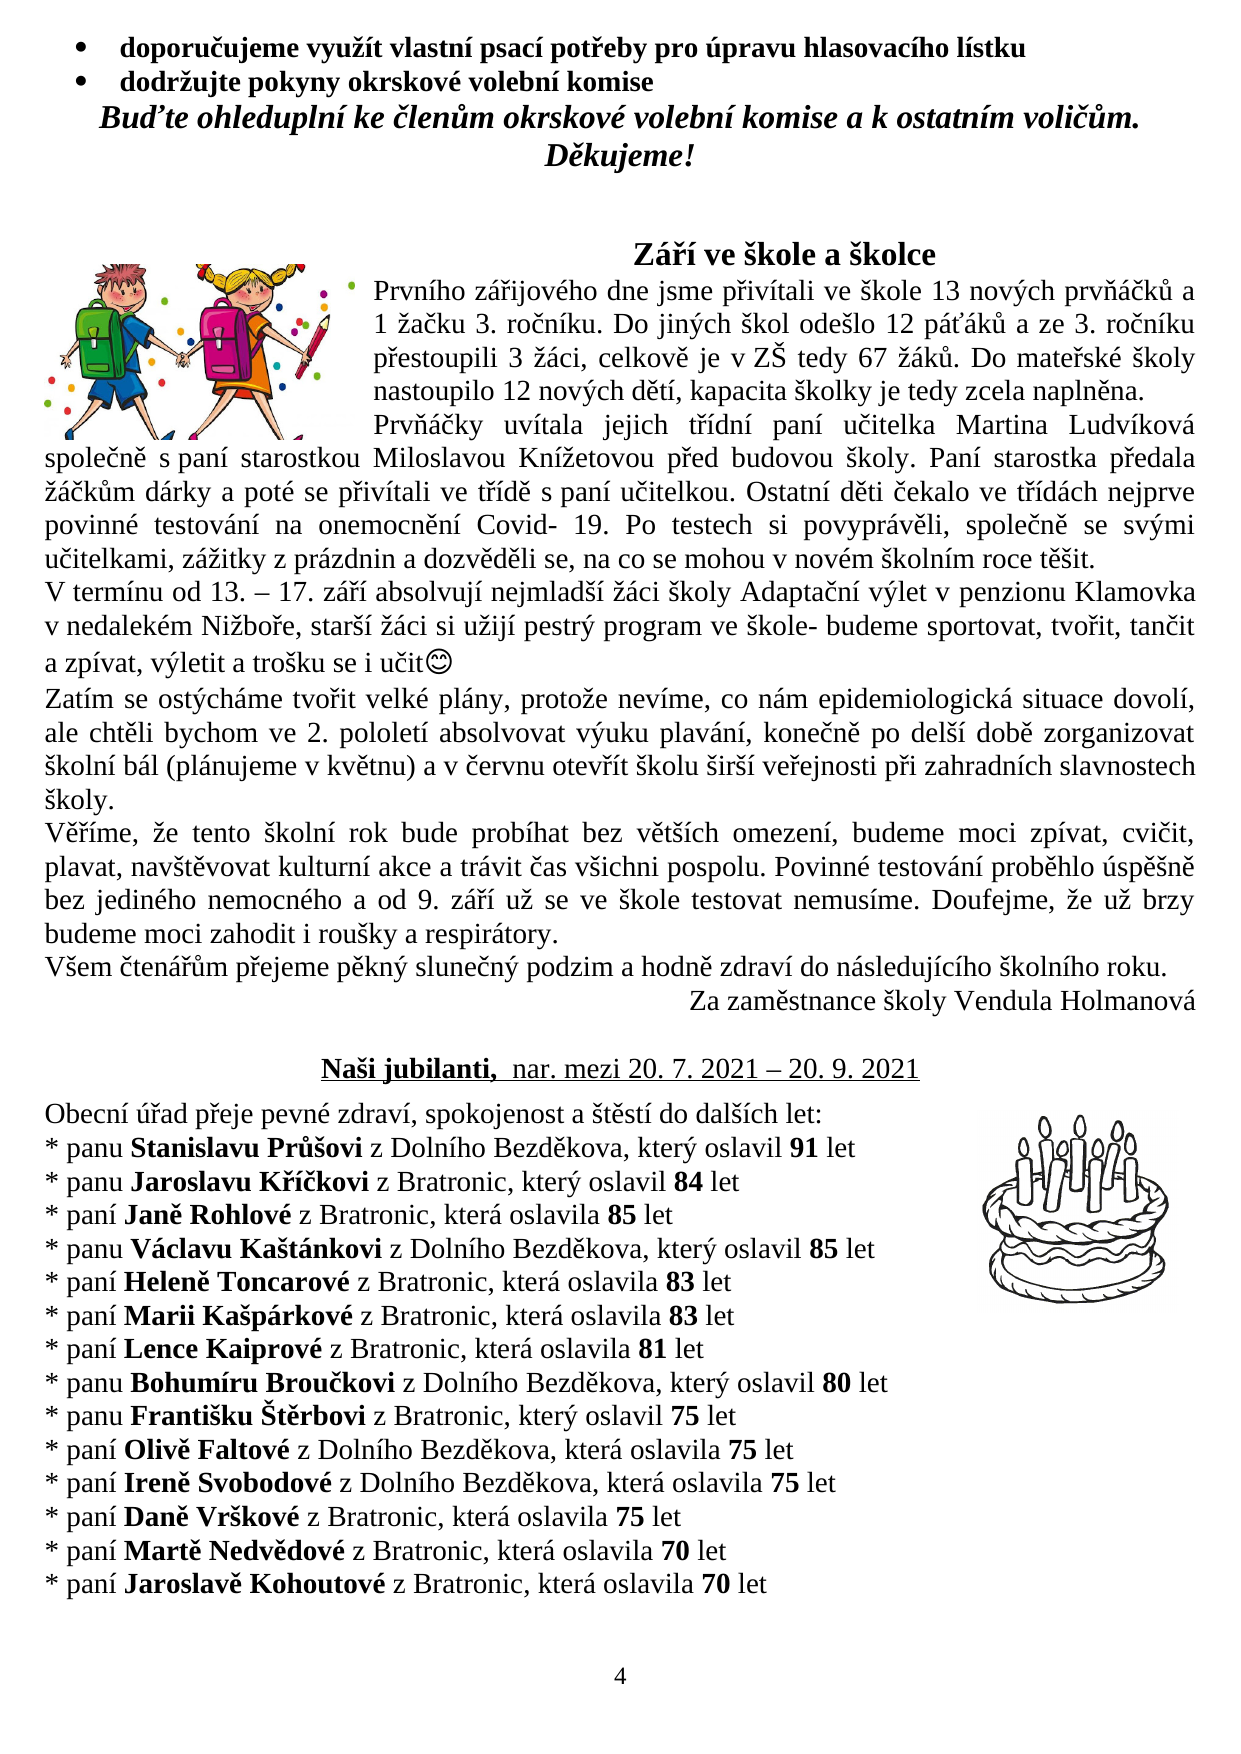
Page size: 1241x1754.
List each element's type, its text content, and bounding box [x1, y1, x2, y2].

text * paní Ireně Svobodové z Dolního Bezděkova, která oslavila 75 let [44, 1466, 1196, 1499]
text Za zaměstnance školy Vendula Holmanová [44, 983, 1196, 1017]
text Buďte ohleduplní ke členům okrskové volební komise a k ostatním voličům. Děkujeme! [44, 97, 1196, 174]
list doporučujeme využít vlastní psací potřeby pro úpravu hlasovacího lístku [82, 30, 1196, 64]
text Prvního zářijového dne jsme přivítali ve škole 13 nových prvňáčků a 1 žačku 3. ročníku. Do jiných škol odešlo 12 páťáků a ze 3. ročníku přestoupili 3 žáci, celkově je v ZŠ tedy 67 žáků. Do mateřské školy nastoupilo 12 nových dětí, kapacita školky je tedy zcela naplněna. [355, 273, 1196, 407]
picture [44, 264, 355, 440]
text Všem čtenářům přejeme pěkný slunečný podzim a hodně zdraví do následujícího školního roku. [44, 949, 1196, 983]
text * paní Heleně Toncarové z Bratronic, která oslavila 83 let [44, 1264, 1196, 1298]
text * paní Daně Vrškové z Bratronic, která oslavila 75 let [44, 1499, 1196, 1533]
text V termínu od 13. – 17. září absolvují nejmladší žáci školy Adaptační výlet v penzionu Klamovka v nedalekém Nižboře, starší žáci si užijí pestrý program ve škole- budeme sportovat, tvořit, tančit a zpívat, výletit a trošku se i učit😊 [44, 574, 1196, 681]
text Obecní úřad přeje pevné zdraví, spokojenost a štěstí do dalších let: [44, 1097, 1196, 1130]
text * paní Marii Kašpárkové z Bratronic, která oslavila 83 let [44, 1298, 1196, 1331]
text * paní Janě Rohlové z Bratronic, která oslavila 85 let [44, 1197, 1196, 1231]
text Věříme, že tento školní rok bude probíhat bez větších omezení, budeme moci zpívat, cvičit, plavat, navštěvovat kulturní akce a trávit čas všichni pospolu. Povinné testování proběhlo úspěšně bez jediného nemocného a od 9. září už se ve škole testovat nemusíme. Doufejme, že už brzy budeme moci zahodit i roušky a respirátory. [44, 815, 1196, 949]
text * paní Jaroslavě Kohoutové z Bratronic, která oslavila 70 let [44, 1566, 1196, 1600]
text Září ve škole a školce [44, 234, 1196, 273]
text Naši jubilanti, nar. mezi 20. 7. 2021 – 20. 9. 2021 [44, 1051, 1196, 1084]
list dodržujte pokyny okrskové volební komise [82, 64, 1196, 97]
text * paní Lence Kaiprové z Bratronic, která oslavila 81 let [44, 1331, 1196, 1365]
text * panu Václavu Kaštánkovi z Dolního Bezděkova, který oslavil 85 let [44, 1231, 1196, 1264]
text * panu Bohumíru Broučkovi z Dolního Bezděkova, který oslavil 80 let [44, 1365, 1196, 1398]
text * panu Jaroslavu Kříčkovi z Bratronic, který oslavil 84 let [44, 1164, 1196, 1197]
text * panu Stanislavu Průšovi z Dolního Bezděkova, který oslavil 91 let [44, 1130, 1196, 1164]
text Prvňáčky uvítala jejich třídní paní učitelka Martina Ludvíková společně s paní starostkou Miloslavou Knížetovou před budovou školy. Paní starostka předala žáčkům dárky a poté se přivítali ve třídě s paní učitelkou. Ostatní děti čekalo ve třídách nejprve povinné testování na onemocnění Covid- 19. Po testech si povyprávěli, společně se svými učitelkami, zážitky z prázdnin a dozvěděli se, na co se mohou v novém školním roce těšit. [44, 407, 1196, 574]
text * paní Martě Nedvědové z Bratronic, která oslavila 70 let [44, 1533, 1196, 1566]
text Zatím se ostýcháme tvořit velké plány, protože nevíme, co nám epidemiologická situace dovolí, ale chtěli bychom ve 2. pololetí absolvovat výuku plavání, konečně po delší době zorganizovat školní bál (plánujeme v květnu) a v červnu otevřít školu širší veřejnosti při zahradních slavnostech školy. [44, 681, 1196, 815]
text * panu Františku Štěrbovi z Bratronic, který oslavil 75 let [44, 1398, 1196, 1432]
text * paní Olivě Faltové z Dolního Bezděkova, která oslavila 75 let [44, 1432, 1196, 1466]
